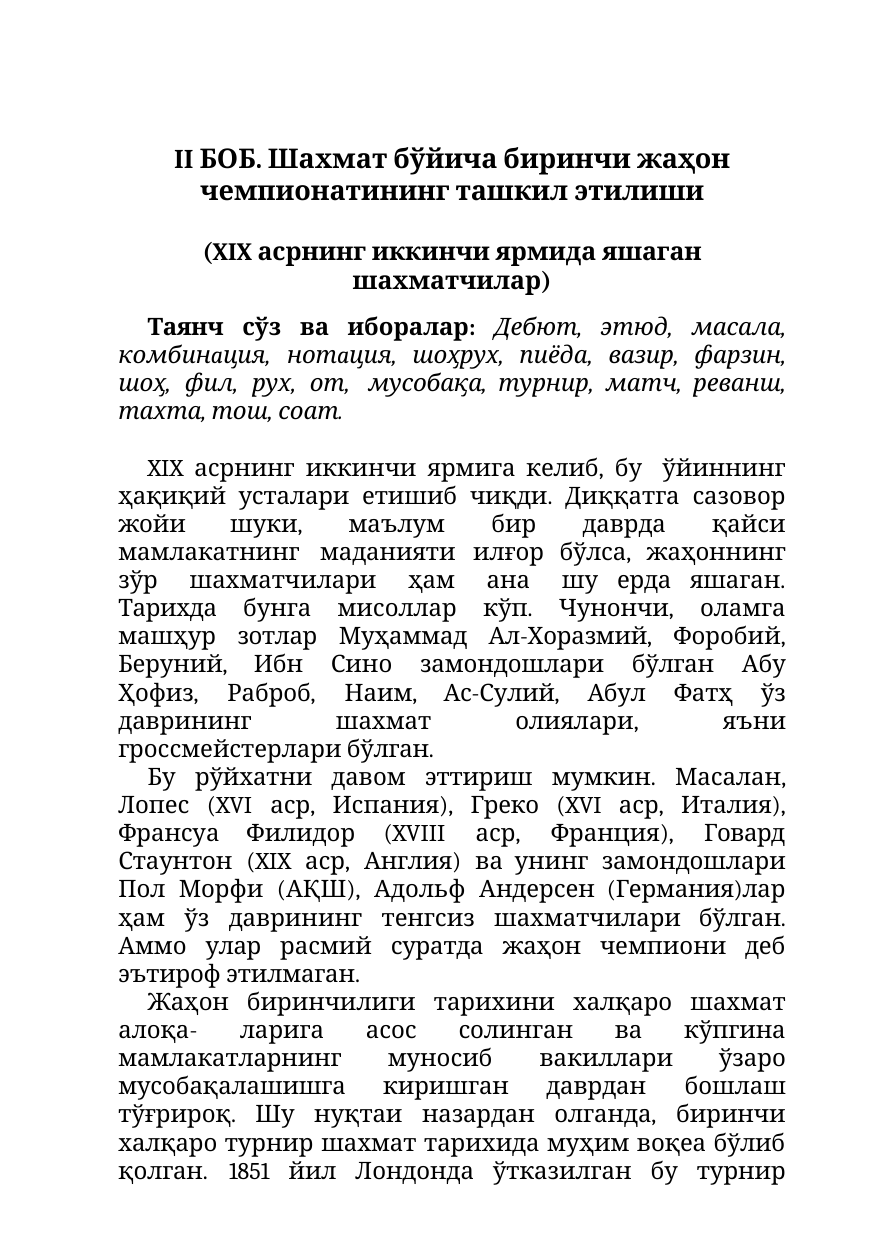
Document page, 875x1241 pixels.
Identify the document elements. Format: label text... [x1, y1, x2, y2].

text Таянч сўз ва иборалар: Дебют, этюд, масала, комбинaция, нотaция, шоҳрух, пиёда, вазир, фарзин, шоҳ, фил, рух, от, мусобақа, турнир, матч, реванш, тахта, тош, соат. [118, 314, 786, 426]
text Бу рўйхатни давом эттириш мумкин. Масалан, Лопес (XVI аср, Испания), Греко (XVI аср, Италия), Франсуа Филидор (XVIII аср, Франция), Говард Стаунтон (XIX аср, Англия) ва унинг замондошлари Пол Морфи (АҚШ), Адольф Андерсен (Германия)лар ҳам ўз даврининг тенгсиз шахматчилари бўлган. Аммо улар расмий суратда жаҳон чемпиони деб эътироф этилмаган. [118, 764, 786, 988]
text XIX асрнинг иккинчи ярмига келиб, бу ўйиннинг ҳақиқий усталари етишиб чиқди. Диққатга сазовор жойи шуки, маълум бир даврда қайси мамлакатнинг маданияти илғор бўлса, жаҳоннинг зўр шахматчилари ҳам ана шу ерда яшаган. Тарихда бунга мисоллар кўп. Чунончи, оламга машҳур зотлар Муҳаммад Ал-Хоразмий, Форобий, Беруний, Ибн Сино замондошлари бўлган Абу Ҳофиз, Раброб, Наим, Ас-Сулий, Абул Фатҳ ўз даврининг шахмат олиялари, яъни гроссмейстерлари бўлган. [118, 454, 786, 763]
subtitle II БОБ. Шахмат бўйича биринчи жаҳон чемпионатининг ташкил этилиши [118, 144, 786, 207]
subtitle (XIX асрнинг иккинчи ярмида яшаган шахматчилар) [107, 238, 797, 296]
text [118, 989, 786, 1185]
